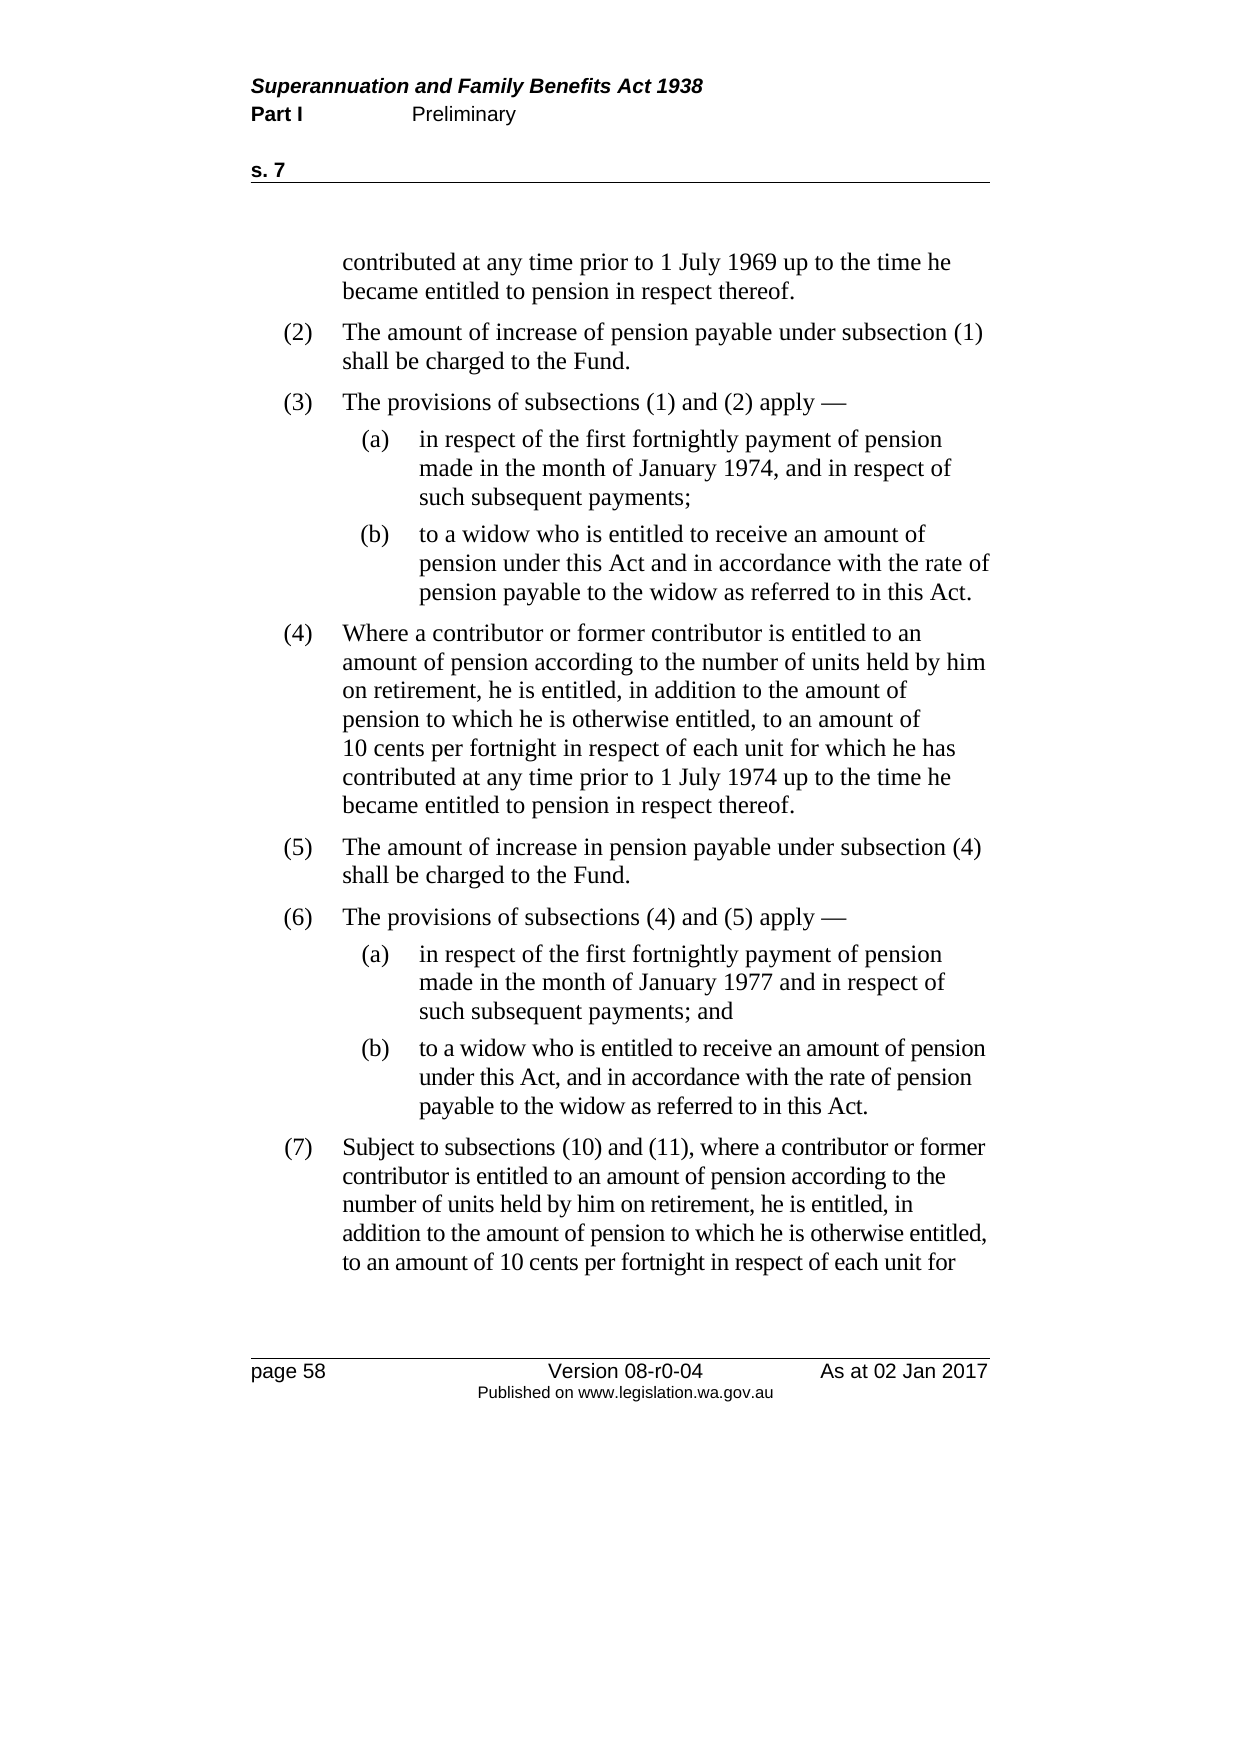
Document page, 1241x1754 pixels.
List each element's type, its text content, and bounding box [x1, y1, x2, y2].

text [251, 247, 990, 305]
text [251, 1132, 990, 1276]
text (5) The amount of increase in pension payable under subsection (4) shall be charged to the Fund. [251, 832, 990, 889]
text (6) The provisions of subsections (4) and (5) apply — [251, 902, 990, 930]
text (b) to a widow who is entitled to receive an amount of pension under this Act, and in accordance with the rate of pension payable to the widow as referred to in this Act. [251, 1033, 990, 1119]
text (a) in respect of the first fortnightly payment of pension made in the month of January 1977 and in respect of such subsequent payments; and [251, 939, 990, 1025]
text (4) Where a contributor or former contributor is entitled to an amount of pension according to the number of units held by him on retirement, he is entitled, in addition to the amount of pension to which he is otherwise entitled, to an amount of 10 cents per fortnight in respect of each unit for which he has contributed at any time prior to 1 July 1974 up to the time he became entitled to pension in respect thereof. [251, 618, 990, 819]
text (b) to a widow who is entitled to receive an amount of pension under this Act and in accordance with the rate of pension payable to the widow as referred to in this Act. [251, 519, 990, 605]
text (2) The amount of increase of pension payable under subsection (1) shall be charged to the Fund. [251, 317, 990, 375]
text (a) in respect of the first fortnightly payment of pension made in the month of January 1974, and in respect of such subsequent payments; [251, 424, 990, 511]
text (3) The provisions of subsections (1) and (2) apply — [251, 387, 990, 416]
